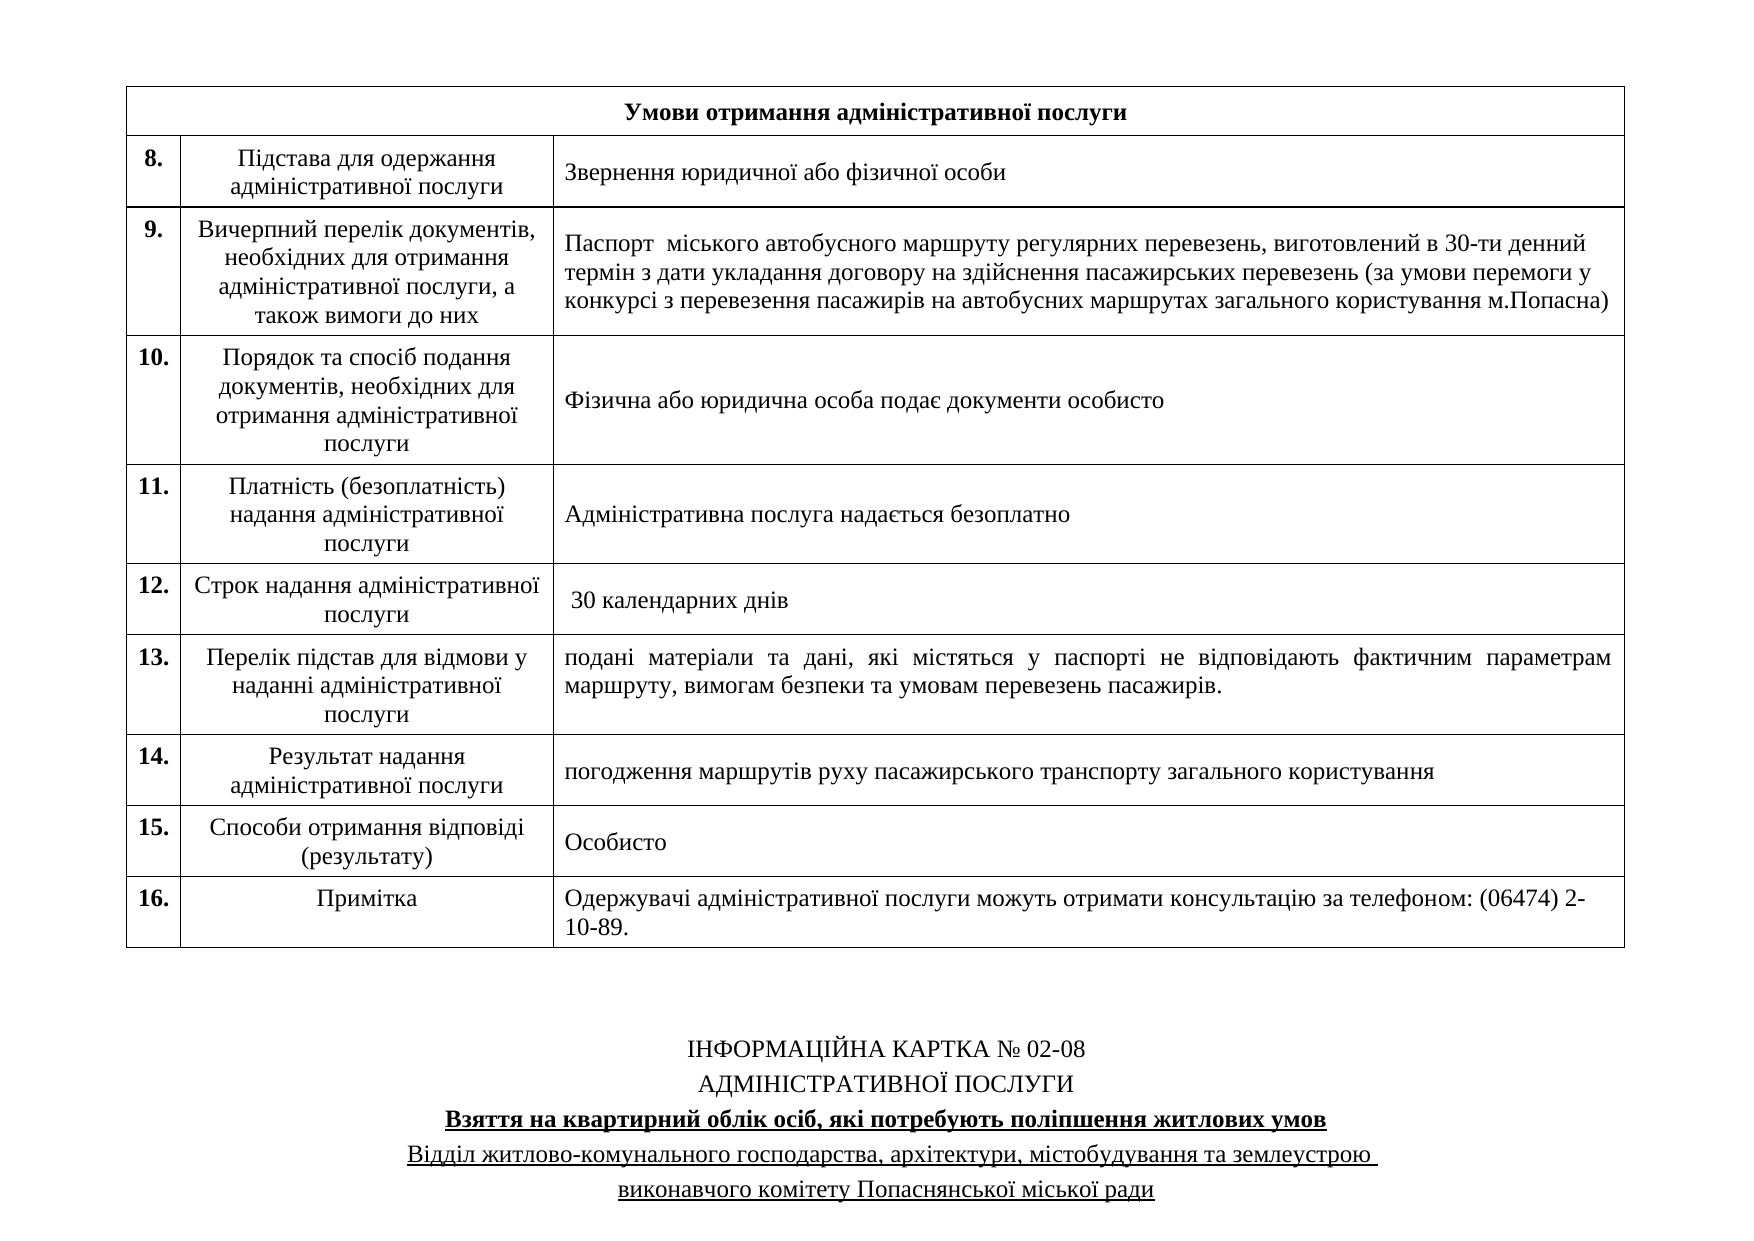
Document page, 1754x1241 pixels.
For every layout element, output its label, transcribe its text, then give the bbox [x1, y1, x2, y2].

table_cell Підстава для одержання адміністративної послуги [181, 136, 553, 206]
table_cell Особисто [554, 806, 1624, 876]
table_cell 8. [127, 136, 180, 206]
table_cell 30 календарних днів [554, 564, 1624, 634]
table_cell Платність (безоплатність) надання адміністративної послуги [181, 465, 553, 563]
table_cell Примітка [181, 877, 553, 947]
table_cell Строк надання адміністративної послуги [181, 564, 553, 634]
table_cell погодження маршрутів руху пасажирського транспорту загального користування [554, 735, 1624, 805]
table_cell Фізична або юридична особа подає документи особисто [554, 336, 1624, 463]
table_cell Способи отримання відповіді (результату) [181, 806, 553, 876]
table_cell Умови отримання адміністративної послуги [127, 87, 1624, 135]
table_cell 10. [127, 336, 180, 463]
table_cell Вичерпний перелік документів, необхідних для отримання адміністративної послуги, а також вимоги до них [181, 208, 553, 335]
table_cell 13. [127, 635, 180, 734]
table_cell подані матеріали та дані, які містяться у паспорті не відповідають фактичним параметрам маршруту, вимогам безпеки та умовам перевезень пасажирів. [554, 635, 1624, 734]
text адміністративної послуги [89, 1069, 1683, 1098]
text виконавчого комітету Попаснянської міської ради [89, 1174, 1683, 1203]
table_cell Перелік підстав для відмови у наданні адміністративної послуги [181, 635, 553, 734]
text Взяття на квартирний облік осіб, які потребують поліпшення житлових умов [89, 1104, 1683, 1133]
table_cell 15. [127, 806, 180, 876]
table_cell 12. [127, 564, 180, 634]
table_cell 11. [127, 465, 180, 563]
table_cell Результат надання адміністративної послуги [181, 735, 553, 805]
table_cell Порядок та спосіб подання документів, необхідних для отримання адміністративної послуги [181, 336, 553, 463]
table_cell Паспорт міського автобусного маршруту регулярних перевезень, виготовлений в 30-ти денний термін з дати укладання договору на здійснення пасажирських перевезень (за умови перемоги у конкурсі з перевезення пасажирів на автобусних маршрутах загального користування м.Попасна) [554, 208, 1624, 335]
table_cell 14. [127, 735, 180, 805]
table_cell Звернення юридичної або фізичної особи [554, 136, 1624, 206]
text інформаційна картка № 02-08 [89, 1034, 1683, 1063]
text Відділ житлово-комунального господарства, архітектури, містобудування та землеустрою [89, 1139, 1683, 1168]
table_cell Адміністративна послуга надається безоплатно [554, 465, 1624, 563]
table_cell Одержувачі адміністративної послуги можуть отримати консультацію за телефоном: (06474) 2-10-89. [554, 877, 1624, 947]
table_cell 16. [127, 877, 180, 947]
table_cell 9. [127, 208, 180, 335]
